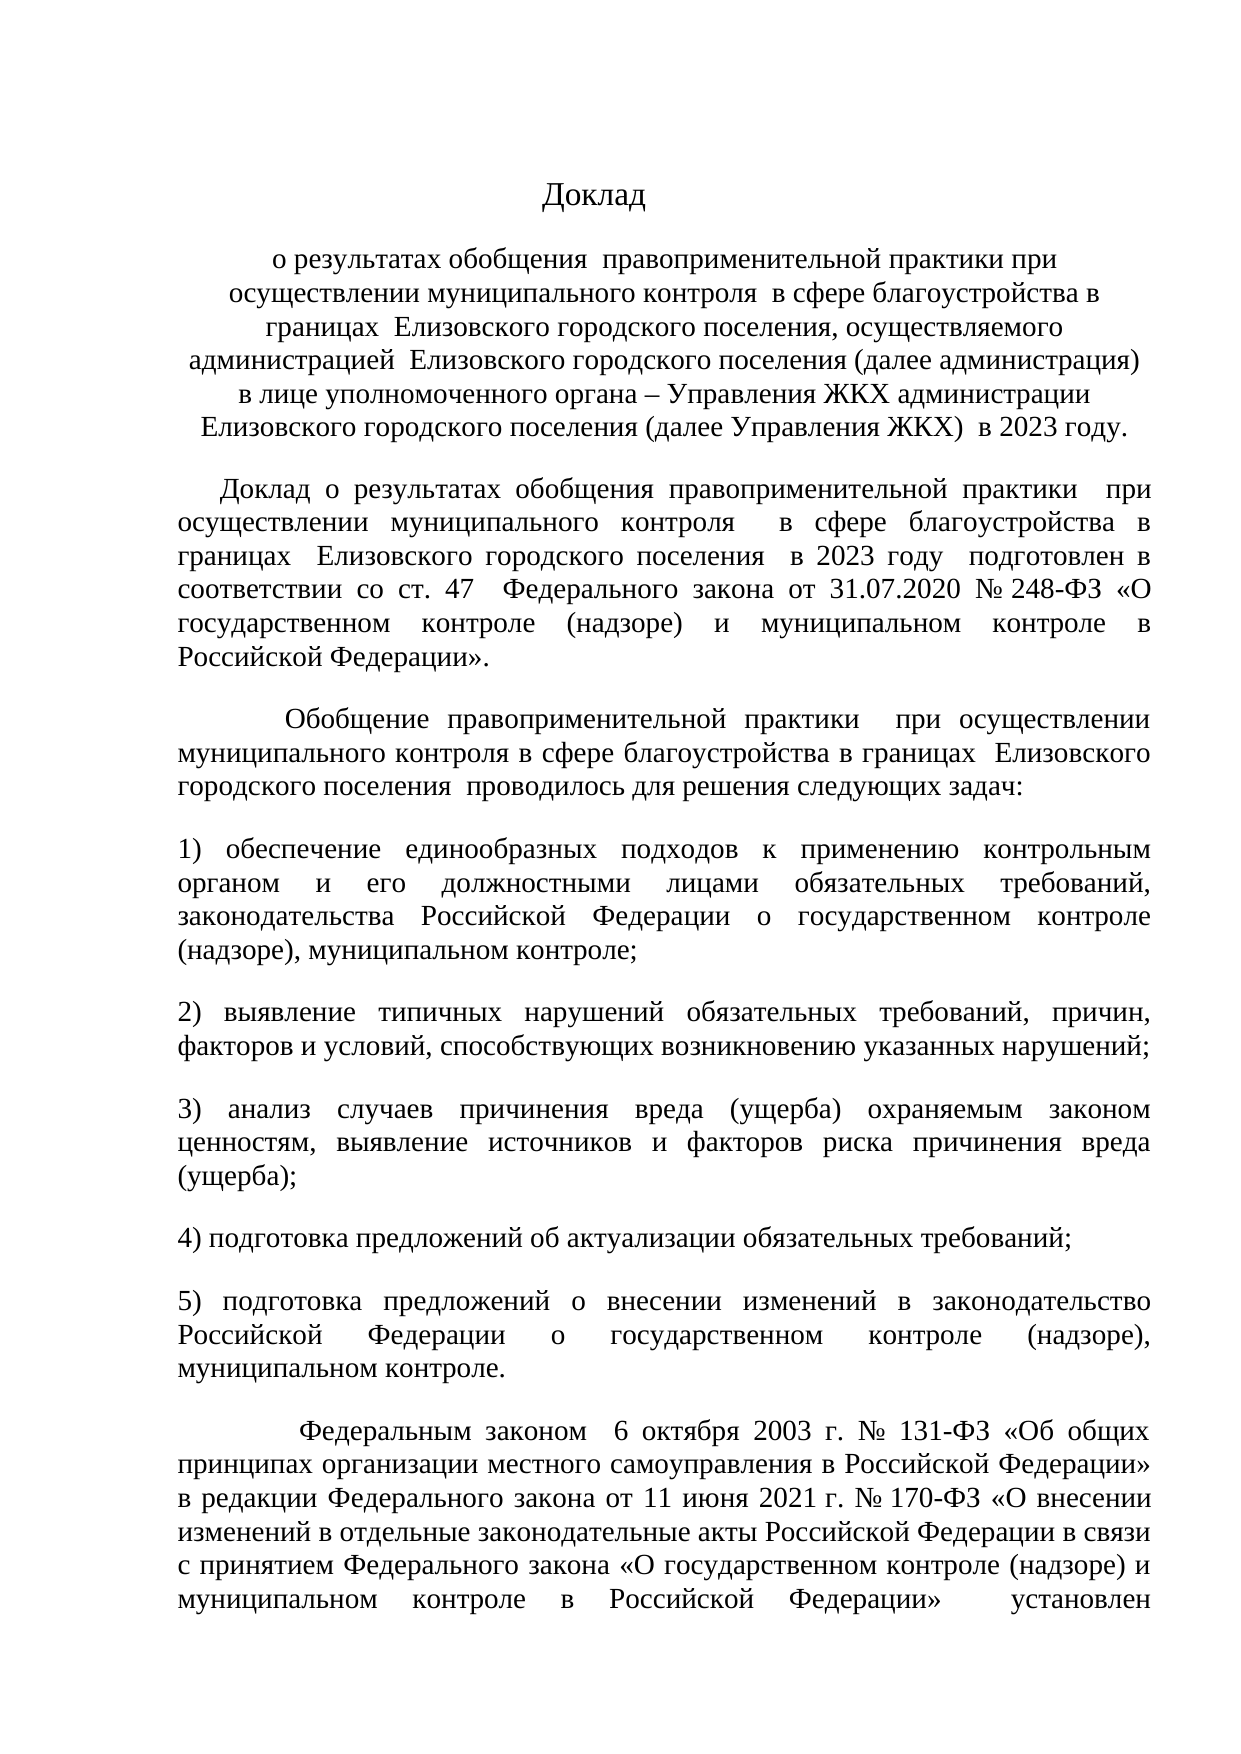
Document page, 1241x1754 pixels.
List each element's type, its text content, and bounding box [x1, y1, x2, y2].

text 2) выявление типичных нарушений обязательных требований, причин, факторов и условий, способствующих возникновению указанных нарушений; [177, 994, 1152, 1062]
text 4) подготовка предложений об актуализации обязательных требований; [177, 1221, 1152, 1254]
text Доклад о результатах обобщения правоприменительной практики при осуществлении муниципального контроля в сфере благоустройства в границах Елизовского городского поселения в 2023 году подготовлен в соответствии со ст. 47 Федерального закона от 31.07.2020 № 248-ФЗ «О государственном контроле (надзоре) и муниципальном контроле в Российской Федерации». [177, 471, 1152, 672]
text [177, 1413, 1152, 1614]
text 1) обеспечение единообразных подходов к применению контрольным органом и его должностными лицами обязательных требований, законодательства Российской Федерации о государственном контроле (надзоре), муниципальном контроле; [177, 831, 1152, 965]
text 5) подготовка предложений о внесении изменений в законодательство Российской Федерации о государственном контроле (надзоре), муниципальном контроле. [177, 1283, 1152, 1384]
text Доклад [177, 174, 1152, 212]
text 3) анализ случаев причинения вреда (ущерба) охраняемым законом ценностям, выявление источников и факторов риска причинения вреда (ущерба); [177, 1091, 1152, 1191]
text о результатах обобщения правоприменительной практики при осуществлении муниципального контроля в сфере благоустройства в границах Елизовского городского поселения, осуществляемого администрацией Елизовского городского поселения (далее администрация) в лице уполномоченного органа – Управления ЖКХ администрации Елизовского городского поселения (далее Управления ЖКХ) в 2023 году. [177, 242, 1152, 443]
text Обобщение правоприменительной практики при осуществлении муниципального контроля в сфере благоустройства в границах Елизовского городского поселения проводилось для решения следующих задач: [177, 701, 1152, 802]
